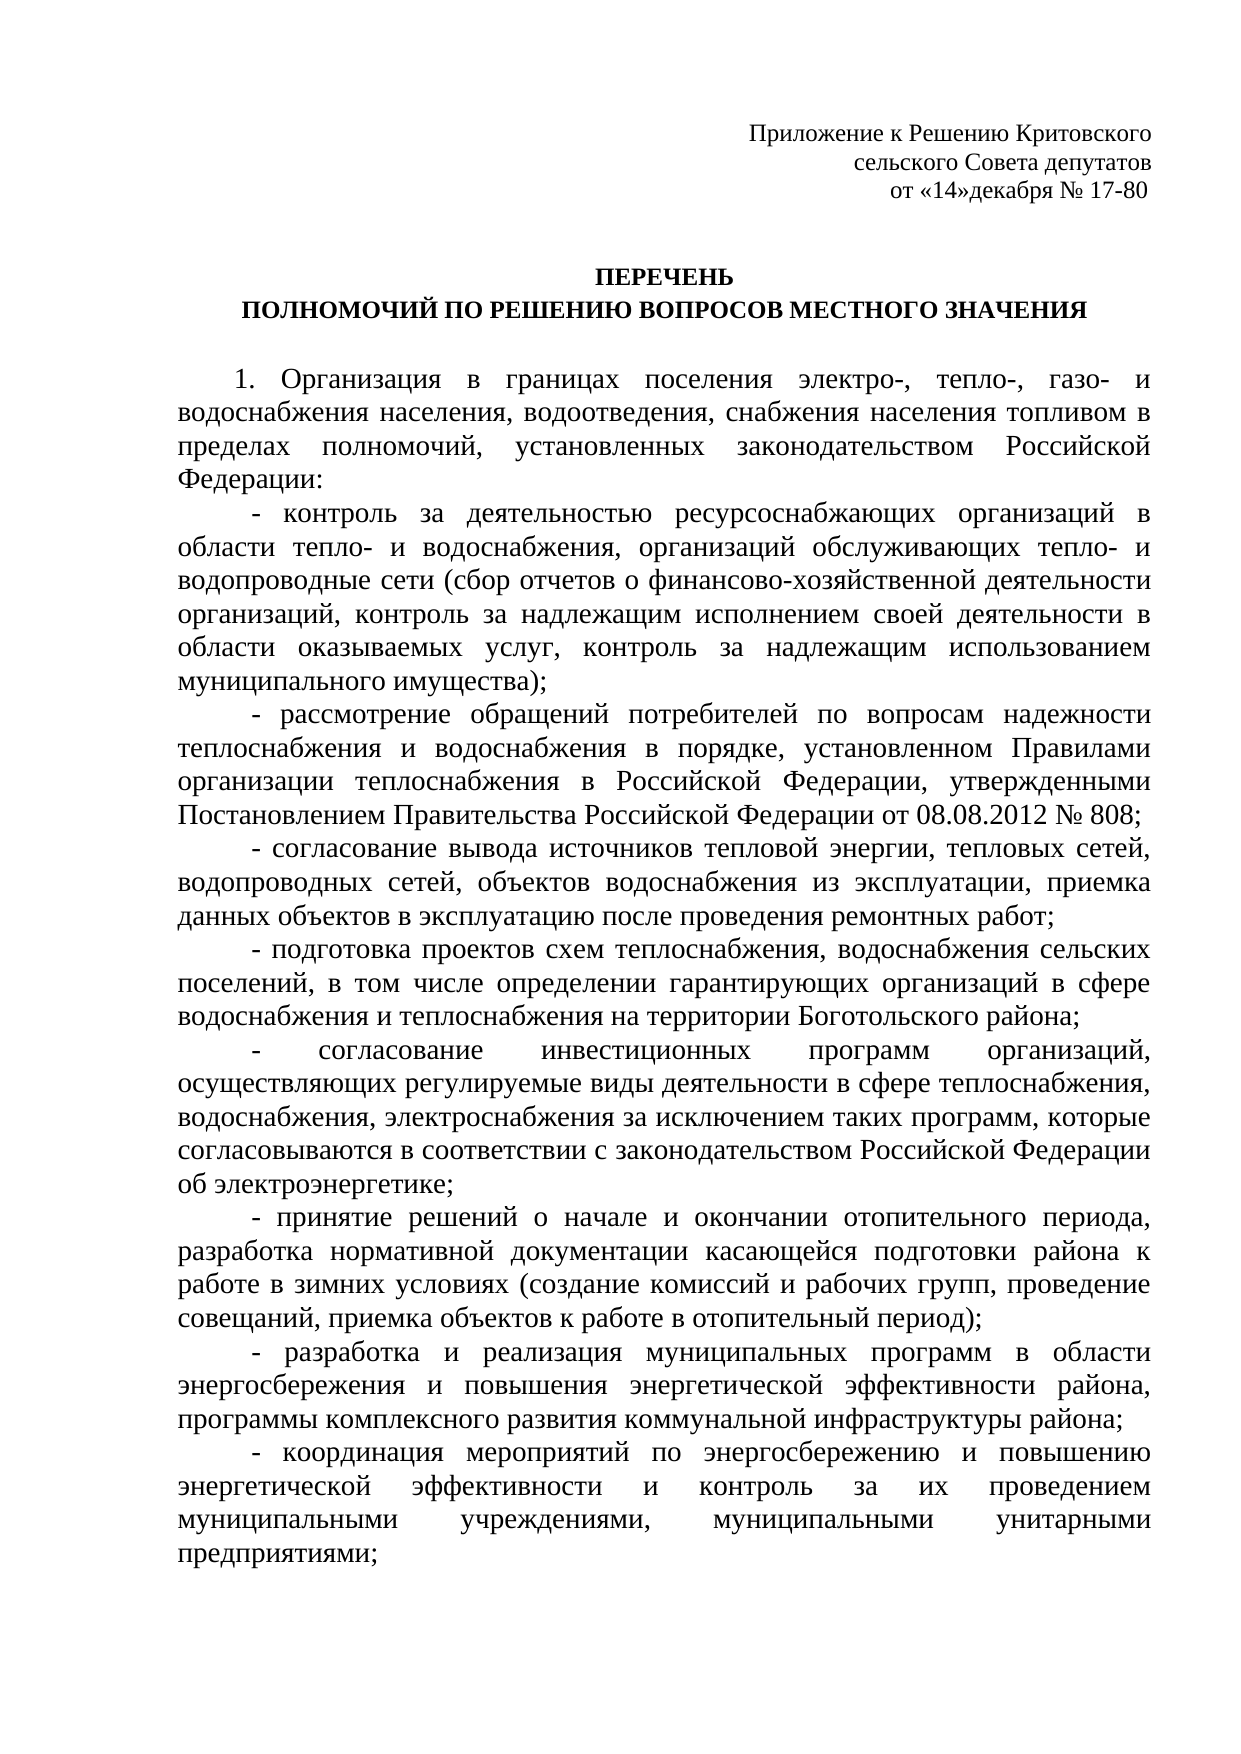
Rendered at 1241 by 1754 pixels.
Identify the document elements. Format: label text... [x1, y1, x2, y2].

text - подготовка проектов схем теплоснабжения, водоснабжения сельских поселений, в том числе определении гарантирующих организаций в сфере водоснабжения и теплоснабжения на территории Боготольского района; [177, 931, 1152, 1032]
text - контроль за деятельностью ресурсоснабжающих организаций в области тепло- и водоснабжения, организаций обслуживающих тепло- и водопроводные сети (сбор отчетов о финансово-хозяйственной деятельности организаций, контроль за надлежащим исполнением своей деятельности в области оказываемых услуг, контроль за надлежащим использованием муниципального имущества); [177, 495, 1152, 696]
text ПОЛНОМОЧИЙ ПО РЕШЕНИЮ ВОПРОСОВ МЕСТНОГО ЗНАЧЕНИЯ [177, 295, 1152, 324]
text ПЕРЕЧЕНЬ [177, 262, 1152, 291]
text - принятие решений о начале и окончании отопительного периода, разработка нормативной документации касающейся подготовки района к работе в зимних условиях (создание комиссий и рабочих групп, проведение совещаний, приемка объектов к работе в отопительный период); [177, 1199, 1152, 1334]
text - согласование вывода источников тепловой энергии, тепловых сетей, водопроводных сетей, объектов водоснабжения из эксплуатации, приемка данных объектов в эксплуатацию после проведения ремонтных работ; [177, 831, 1152, 931]
text - согласование инвестиционных программ организаций, осуществляющих регулируемые виды деятельности в сфере теплоснабжения, водоснабжения, электроснабжения за исключением таких программ, которые согласовываются в соответствии с законодательством Российской Федерации об электроэнергетике; [177, 1032, 1152, 1199]
text 1. Организация в границах поселения электро-, тепло-, газо- и водоснабжения населения, водоотведения, снабжения населения топливом в пределах полномочий, установленных законодательством Российской Федерации: [177, 361, 1152, 495]
text - рассмотрение обращений потребителей по вопросам надежности теплоснабжения и водоснабжения в порядке, установленном Правилами организации теплоснабжения в Российской Федерации, утвержденными Постановлением Правительства Российской Федерации от 08.08.2012 № 808; [177, 696, 1152, 831]
text от «14»декабря № 17-80 [177, 176, 1152, 204]
text - координация мероприятий по энергосбережению и повышению энергетической эффективности и контроль за их проведением муниципальными учреждениями, муниципальными унитарными предприятиями; [177, 1434, 1152, 1568]
text - разработка и реализация муниципальных программ в области энергосбережения и повышения энергетической эффективности района, программы комплексного развития коммунальной инфраструктуры района; [177, 1334, 1152, 1434]
text Приложение к Решению Критовского сельского Совета депутатов [177, 118, 1152, 176]
